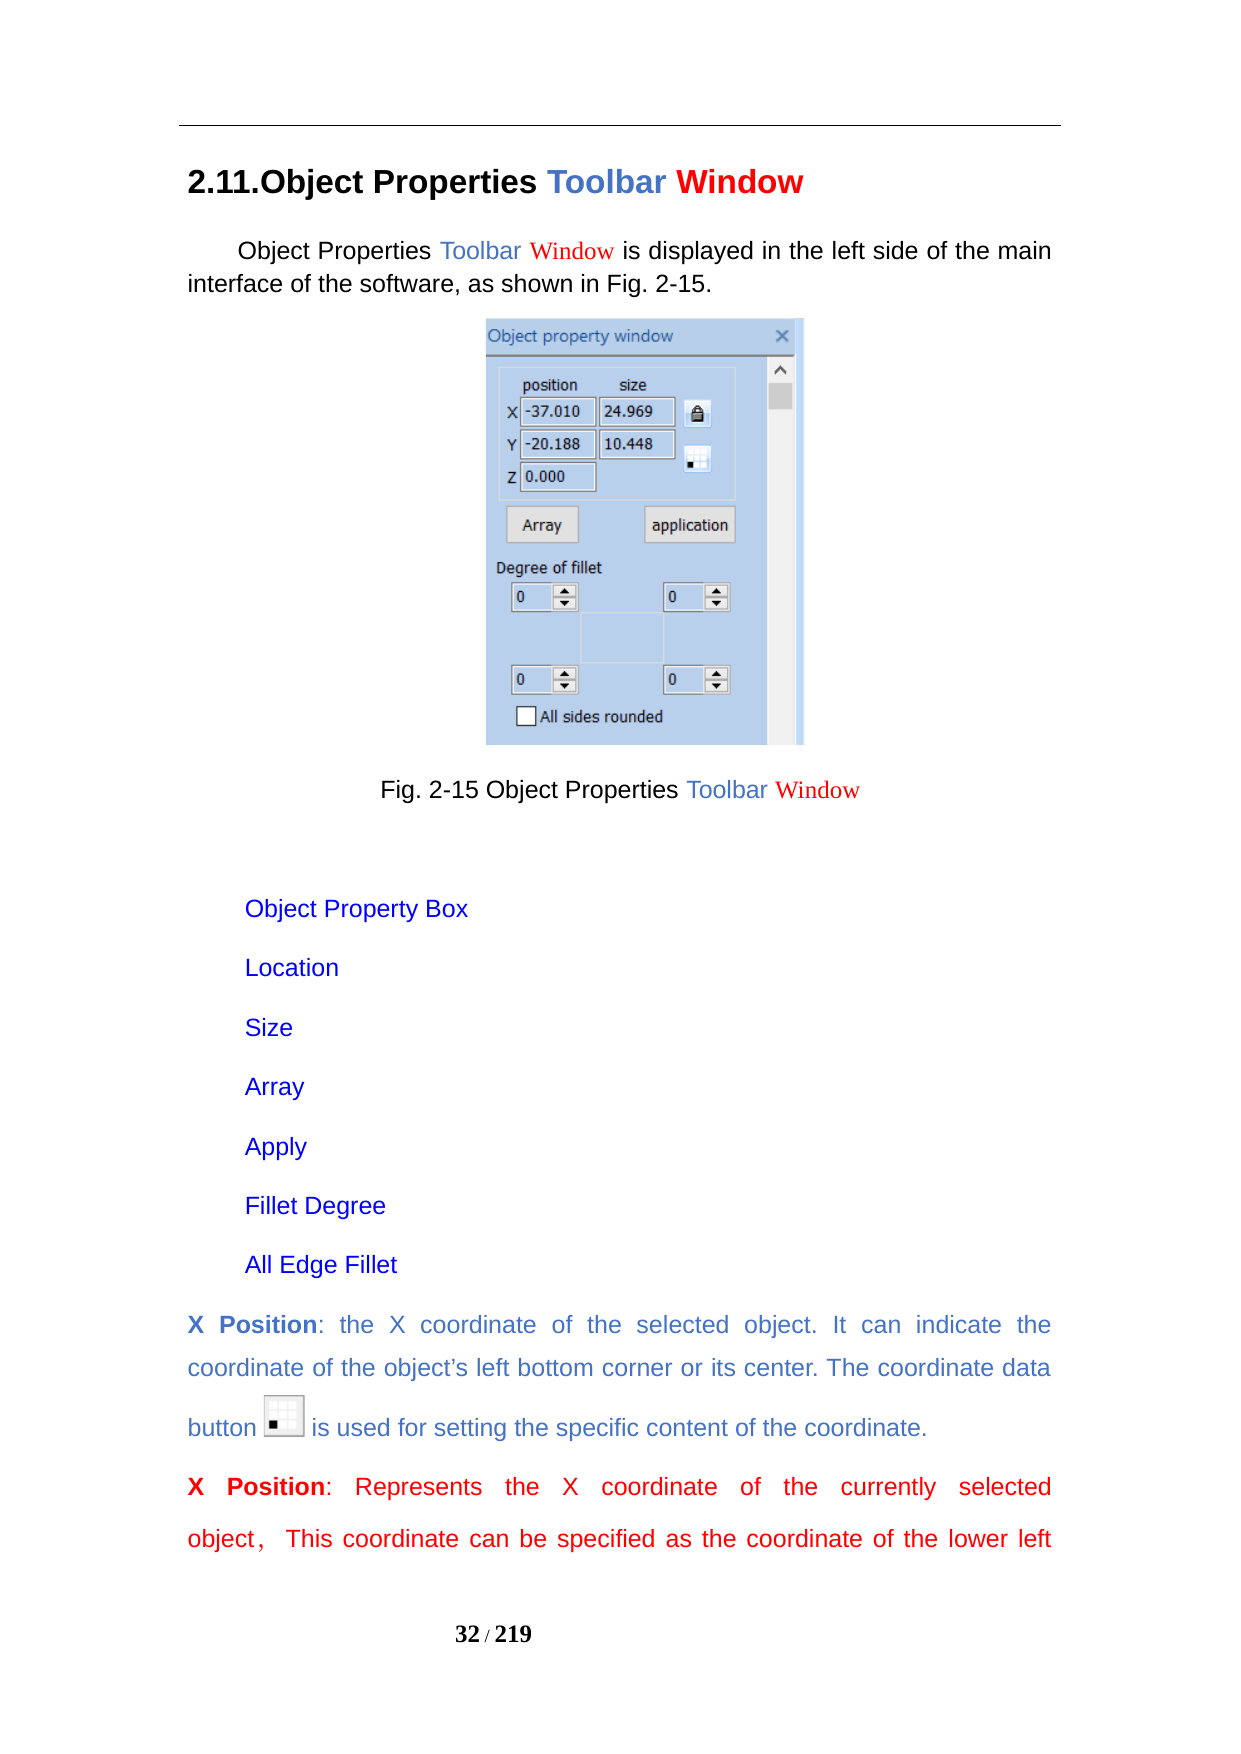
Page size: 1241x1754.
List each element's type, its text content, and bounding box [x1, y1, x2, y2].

text Apply [187, 1131, 1053, 1160]
text Object Properties Toolbar Window is displayed in the left side of the main interface of the software, as shown in Fig. 2-15. [187, 236, 1053, 298]
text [187, 1472, 1053, 1555]
picture [263, 1395, 305, 1437]
text Object Property Box [187, 894, 1053, 923]
text Location [187, 953, 1053, 982]
text X Position: the X coordinate of the selected object. It can indicate the coordinate of the object’s left bottom corner or its center. The coordinate data button is used for setting the specific content of the coordinate. [187, 1309, 1053, 1442]
text Fillet Degree [187, 1191, 1053, 1219]
text Fig. 2-15 Object Properties Toolbar Window [187, 775, 1053, 804]
subtitle 2.11.Object Properties Toolbar Window [187, 162, 1053, 200]
text Array [187, 1072, 1053, 1101]
text Size [187, 1013, 1053, 1041]
picture [485, 318, 805, 745]
text All Edge Fillet [187, 1250, 1053, 1279]
